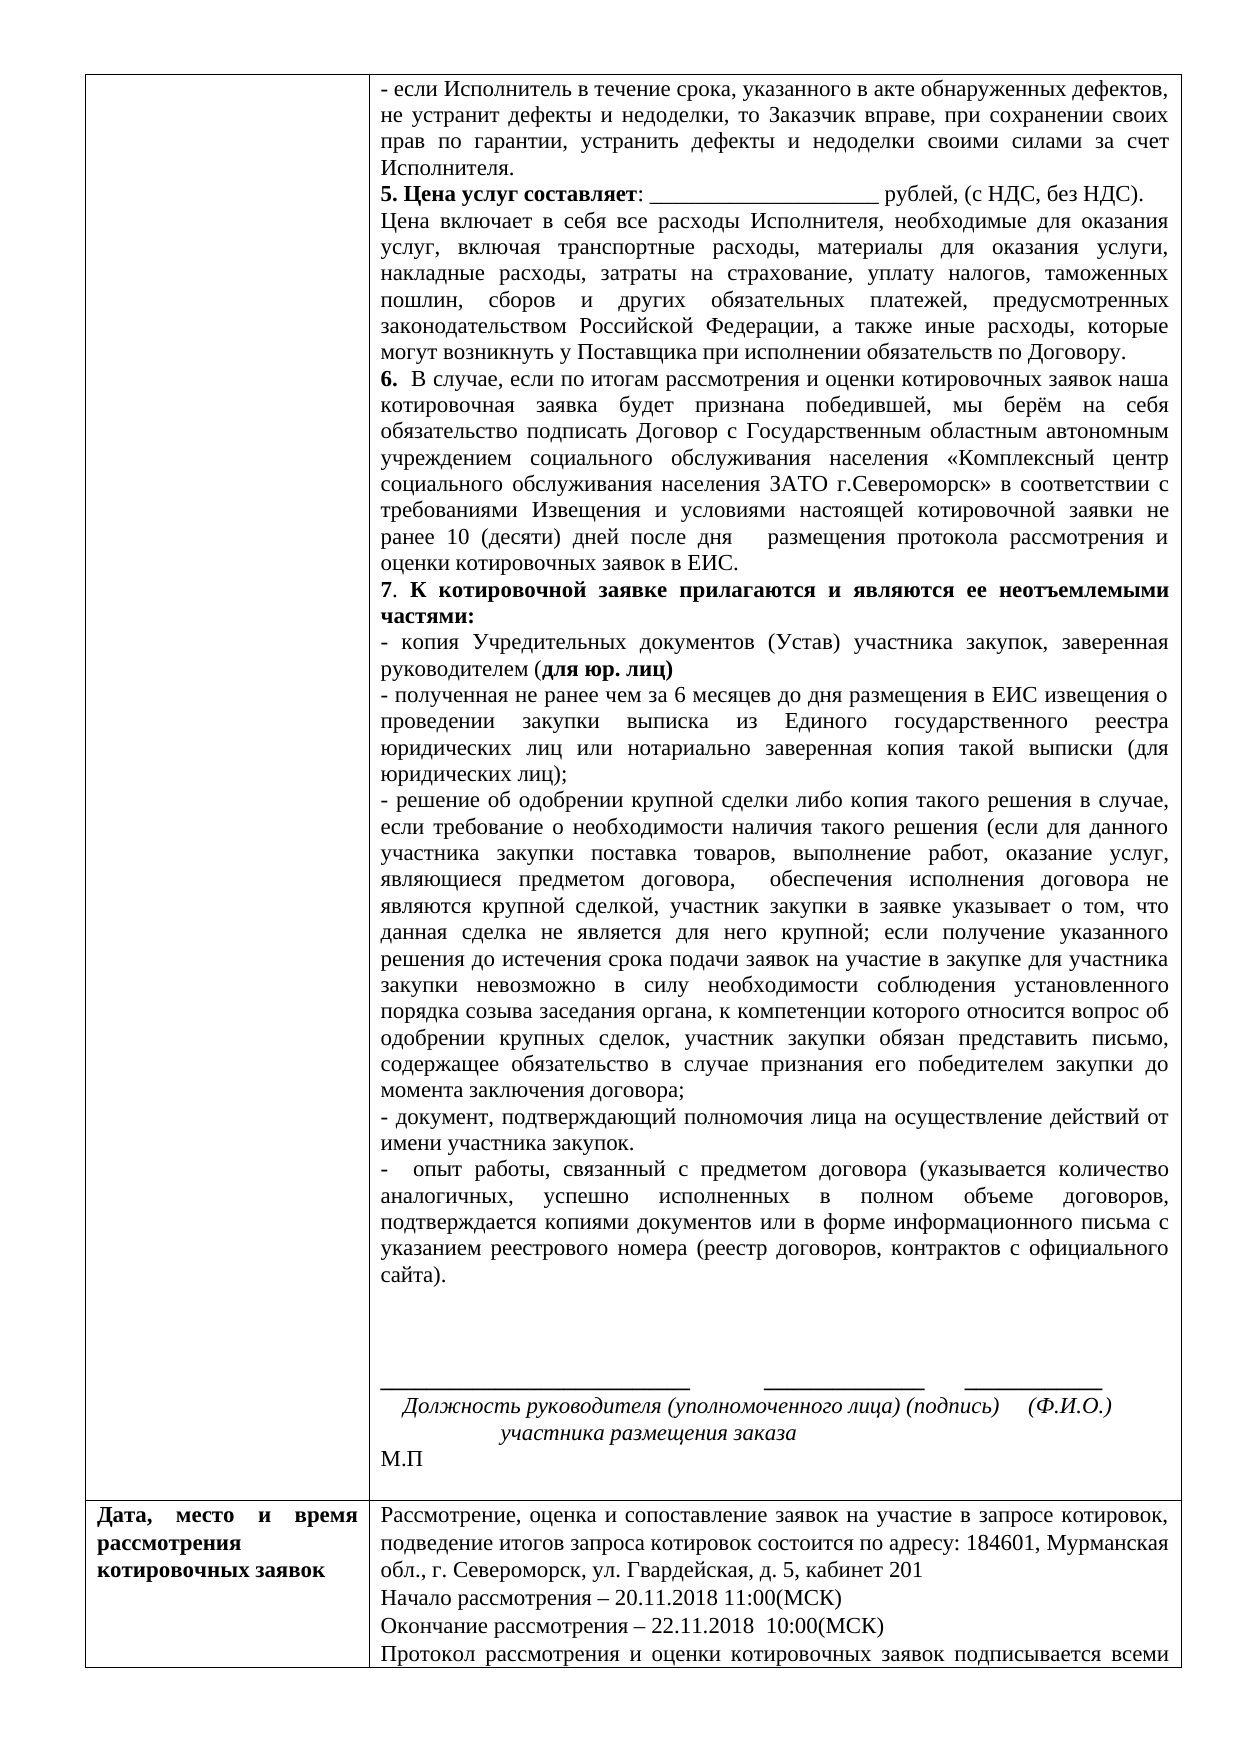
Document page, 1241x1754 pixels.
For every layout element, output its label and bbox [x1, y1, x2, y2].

table_cell [370, 1501, 1181, 1667]
table_cell [86, 75, 369, 1499]
table_cell [370, 75, 1181, 1499]
table_cell [86, 1501, 369, 1667]
